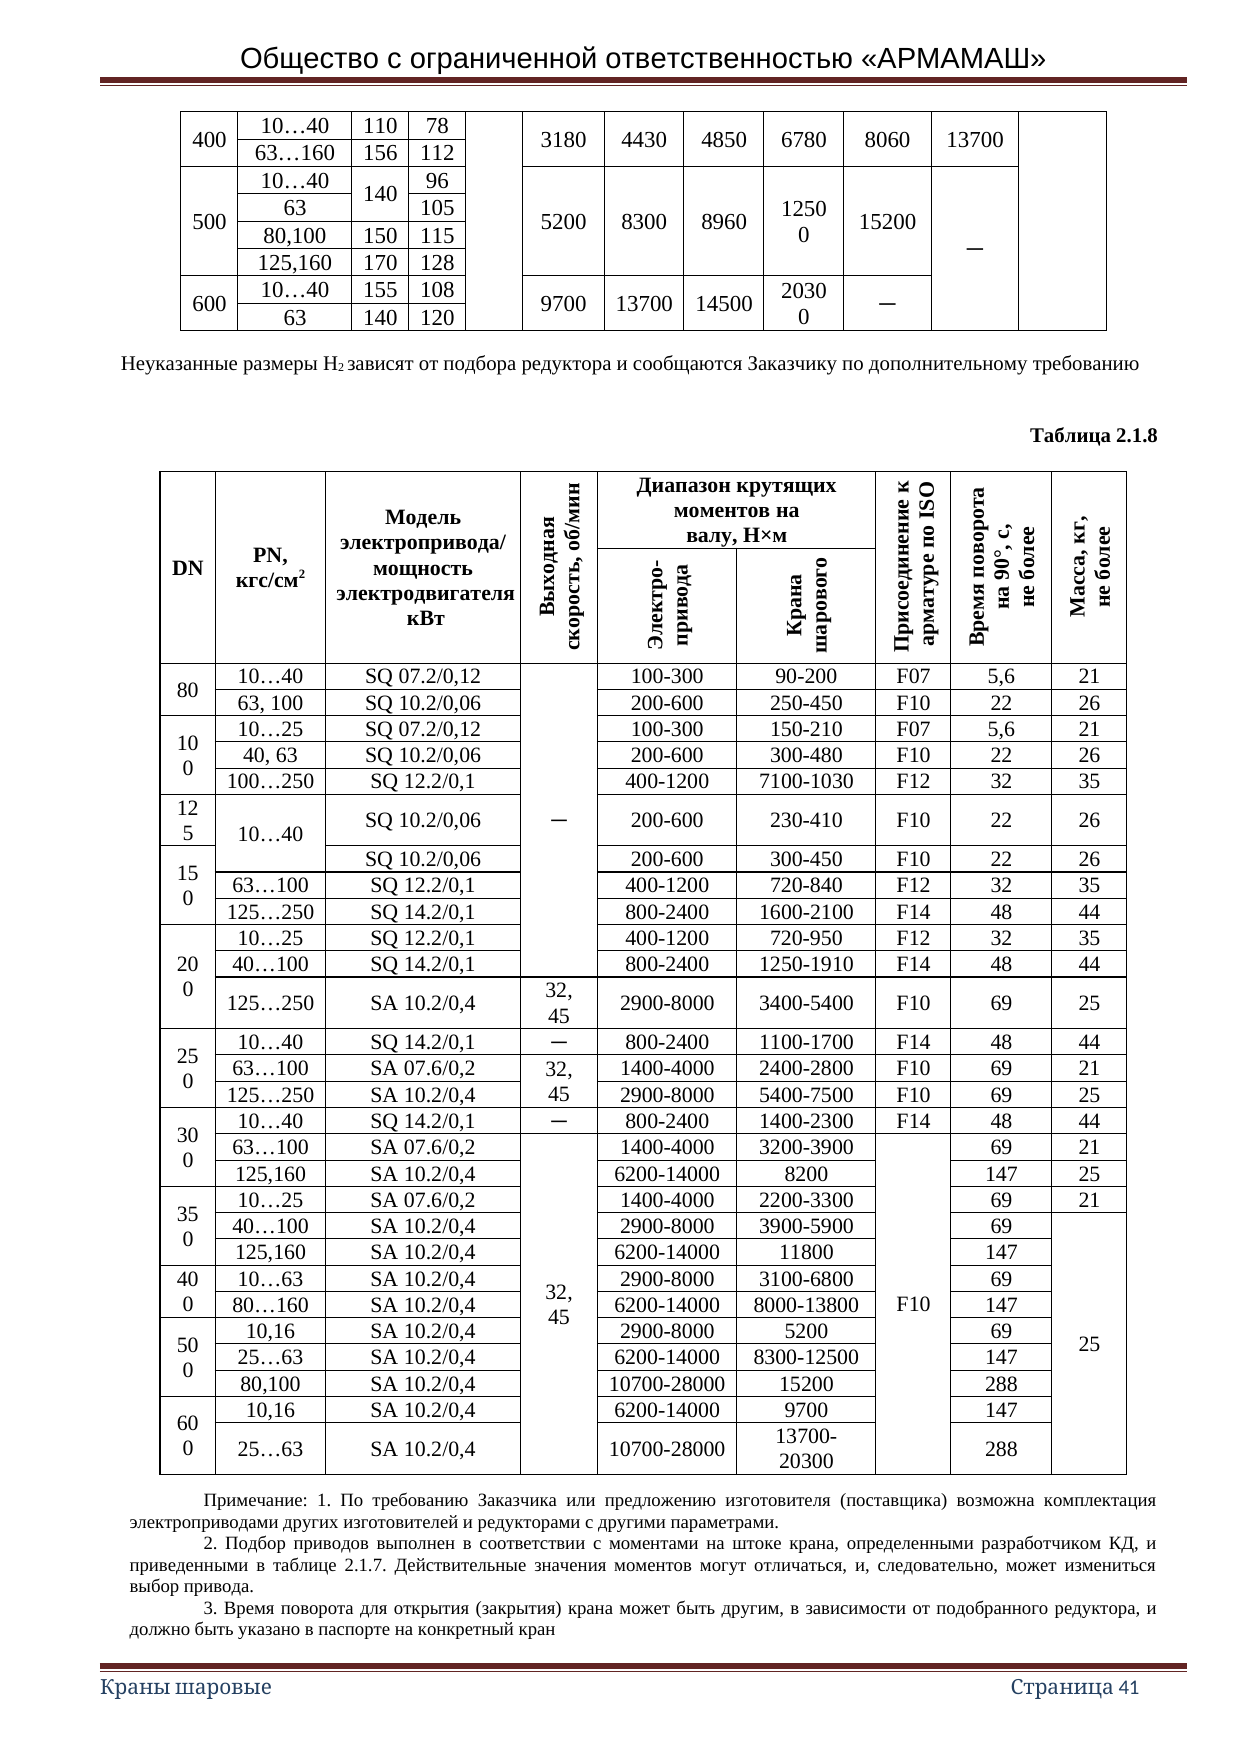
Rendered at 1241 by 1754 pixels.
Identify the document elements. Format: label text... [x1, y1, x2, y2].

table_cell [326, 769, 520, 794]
text 2. Подбор приводов выполнен в соответствии с моментами на штоке крана, определенными разработчиком КД, и приведенными в таблице 2.1.7. Действительные значения моментов могут отличаться, и, следовательно, может измениться выбор привода. [129, 1532, 1157, 1597]
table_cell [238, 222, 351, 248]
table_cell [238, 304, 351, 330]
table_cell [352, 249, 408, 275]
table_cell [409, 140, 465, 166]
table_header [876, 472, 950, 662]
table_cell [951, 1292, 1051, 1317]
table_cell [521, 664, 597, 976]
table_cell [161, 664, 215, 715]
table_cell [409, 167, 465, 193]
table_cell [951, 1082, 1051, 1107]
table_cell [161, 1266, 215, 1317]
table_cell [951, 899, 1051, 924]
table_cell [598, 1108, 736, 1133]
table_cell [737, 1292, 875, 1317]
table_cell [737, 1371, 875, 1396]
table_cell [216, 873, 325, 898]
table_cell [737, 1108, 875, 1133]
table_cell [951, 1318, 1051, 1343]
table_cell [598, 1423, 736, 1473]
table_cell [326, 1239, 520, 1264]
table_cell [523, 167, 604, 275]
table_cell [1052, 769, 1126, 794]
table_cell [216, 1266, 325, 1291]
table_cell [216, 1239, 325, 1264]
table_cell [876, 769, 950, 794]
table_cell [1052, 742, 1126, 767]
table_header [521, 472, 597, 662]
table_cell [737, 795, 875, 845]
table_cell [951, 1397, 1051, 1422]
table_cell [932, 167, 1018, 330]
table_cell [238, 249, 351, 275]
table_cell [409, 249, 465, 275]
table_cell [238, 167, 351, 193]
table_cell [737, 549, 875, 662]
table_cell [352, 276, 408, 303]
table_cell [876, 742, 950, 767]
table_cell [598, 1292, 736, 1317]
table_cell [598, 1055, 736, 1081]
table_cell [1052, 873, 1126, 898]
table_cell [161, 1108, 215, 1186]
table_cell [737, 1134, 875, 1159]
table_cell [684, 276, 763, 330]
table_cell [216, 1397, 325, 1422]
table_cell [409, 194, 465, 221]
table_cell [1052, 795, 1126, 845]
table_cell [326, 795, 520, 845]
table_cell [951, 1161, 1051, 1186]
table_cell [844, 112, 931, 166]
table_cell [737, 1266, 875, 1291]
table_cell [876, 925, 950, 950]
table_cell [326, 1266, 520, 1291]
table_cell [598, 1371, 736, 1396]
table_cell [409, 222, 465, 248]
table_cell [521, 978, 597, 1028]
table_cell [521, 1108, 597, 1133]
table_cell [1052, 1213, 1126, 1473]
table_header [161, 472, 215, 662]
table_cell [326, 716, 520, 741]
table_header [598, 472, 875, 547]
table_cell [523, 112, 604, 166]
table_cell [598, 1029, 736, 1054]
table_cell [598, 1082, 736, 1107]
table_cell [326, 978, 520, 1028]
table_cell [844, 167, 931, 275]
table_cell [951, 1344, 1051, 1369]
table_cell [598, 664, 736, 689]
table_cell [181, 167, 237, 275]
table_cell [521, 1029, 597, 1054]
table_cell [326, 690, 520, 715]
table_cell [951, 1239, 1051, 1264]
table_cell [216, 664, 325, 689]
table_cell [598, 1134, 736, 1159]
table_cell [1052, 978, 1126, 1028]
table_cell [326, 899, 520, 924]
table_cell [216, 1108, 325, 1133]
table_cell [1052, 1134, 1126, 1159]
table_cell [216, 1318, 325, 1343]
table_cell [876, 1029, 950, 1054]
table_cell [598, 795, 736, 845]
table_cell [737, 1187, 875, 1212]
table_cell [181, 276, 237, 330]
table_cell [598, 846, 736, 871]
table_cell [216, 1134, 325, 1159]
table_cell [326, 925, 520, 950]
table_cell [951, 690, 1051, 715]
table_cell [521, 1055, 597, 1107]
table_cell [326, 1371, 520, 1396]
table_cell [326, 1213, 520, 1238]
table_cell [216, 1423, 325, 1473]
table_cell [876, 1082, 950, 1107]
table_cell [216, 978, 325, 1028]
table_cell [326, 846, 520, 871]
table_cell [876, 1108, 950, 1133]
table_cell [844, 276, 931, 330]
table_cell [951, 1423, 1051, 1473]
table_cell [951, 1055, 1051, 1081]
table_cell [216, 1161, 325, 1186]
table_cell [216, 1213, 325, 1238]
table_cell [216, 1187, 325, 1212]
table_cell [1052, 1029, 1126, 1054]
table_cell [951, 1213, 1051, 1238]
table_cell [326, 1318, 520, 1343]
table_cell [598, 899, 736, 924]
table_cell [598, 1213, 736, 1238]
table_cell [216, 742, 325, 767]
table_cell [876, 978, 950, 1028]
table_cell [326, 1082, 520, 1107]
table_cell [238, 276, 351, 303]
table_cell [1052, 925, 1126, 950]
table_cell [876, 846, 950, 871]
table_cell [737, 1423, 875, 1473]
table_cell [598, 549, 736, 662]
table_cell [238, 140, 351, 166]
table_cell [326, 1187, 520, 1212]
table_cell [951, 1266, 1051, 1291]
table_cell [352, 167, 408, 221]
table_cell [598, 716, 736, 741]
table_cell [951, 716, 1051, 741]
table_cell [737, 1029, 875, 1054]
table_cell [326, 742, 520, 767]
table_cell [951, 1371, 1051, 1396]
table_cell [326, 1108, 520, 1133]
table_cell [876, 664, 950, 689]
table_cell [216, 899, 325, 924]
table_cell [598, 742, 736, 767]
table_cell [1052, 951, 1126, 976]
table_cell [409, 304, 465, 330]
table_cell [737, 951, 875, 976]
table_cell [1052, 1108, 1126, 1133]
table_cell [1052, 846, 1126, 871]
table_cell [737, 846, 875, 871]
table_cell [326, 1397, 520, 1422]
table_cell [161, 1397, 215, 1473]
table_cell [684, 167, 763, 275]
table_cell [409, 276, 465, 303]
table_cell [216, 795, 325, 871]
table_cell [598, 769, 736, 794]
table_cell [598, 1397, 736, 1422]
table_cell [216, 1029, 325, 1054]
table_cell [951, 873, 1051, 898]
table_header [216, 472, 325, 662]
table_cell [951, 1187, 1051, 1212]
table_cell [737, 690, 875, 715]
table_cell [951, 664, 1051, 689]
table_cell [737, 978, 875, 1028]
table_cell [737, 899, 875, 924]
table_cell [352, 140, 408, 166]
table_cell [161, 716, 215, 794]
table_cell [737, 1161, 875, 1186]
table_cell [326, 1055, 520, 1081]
text Таблица 2.1.8 [100, 423, 1157, 447]
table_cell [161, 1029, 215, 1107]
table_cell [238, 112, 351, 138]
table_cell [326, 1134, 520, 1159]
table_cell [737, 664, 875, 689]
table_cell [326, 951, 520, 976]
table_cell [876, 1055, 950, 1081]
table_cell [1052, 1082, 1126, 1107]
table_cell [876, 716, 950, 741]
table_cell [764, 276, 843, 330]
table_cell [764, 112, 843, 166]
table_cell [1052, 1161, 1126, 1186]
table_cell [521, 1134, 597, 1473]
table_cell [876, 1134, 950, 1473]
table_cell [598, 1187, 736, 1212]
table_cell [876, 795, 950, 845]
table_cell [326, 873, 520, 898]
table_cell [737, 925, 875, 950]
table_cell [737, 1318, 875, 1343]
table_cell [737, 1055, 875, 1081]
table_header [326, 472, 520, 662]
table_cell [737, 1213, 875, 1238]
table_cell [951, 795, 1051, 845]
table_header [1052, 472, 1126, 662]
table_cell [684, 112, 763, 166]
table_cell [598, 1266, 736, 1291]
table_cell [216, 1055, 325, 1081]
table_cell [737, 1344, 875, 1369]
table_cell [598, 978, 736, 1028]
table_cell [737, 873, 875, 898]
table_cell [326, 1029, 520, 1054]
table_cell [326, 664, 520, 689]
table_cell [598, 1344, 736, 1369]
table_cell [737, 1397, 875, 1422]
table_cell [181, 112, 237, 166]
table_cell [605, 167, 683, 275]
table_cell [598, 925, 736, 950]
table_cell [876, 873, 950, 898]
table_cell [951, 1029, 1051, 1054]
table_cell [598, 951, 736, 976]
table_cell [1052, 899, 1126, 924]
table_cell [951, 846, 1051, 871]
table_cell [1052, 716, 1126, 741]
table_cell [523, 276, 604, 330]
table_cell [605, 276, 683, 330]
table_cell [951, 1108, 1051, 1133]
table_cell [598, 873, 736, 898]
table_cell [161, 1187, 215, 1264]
text Примечание: 1. По требованию Заказчика или предложению изготовителя (поставщика) возможна комплектация электроприводами других изготовителей и редукторами с другими параметрами. [129, 1489, 1157, 1532]
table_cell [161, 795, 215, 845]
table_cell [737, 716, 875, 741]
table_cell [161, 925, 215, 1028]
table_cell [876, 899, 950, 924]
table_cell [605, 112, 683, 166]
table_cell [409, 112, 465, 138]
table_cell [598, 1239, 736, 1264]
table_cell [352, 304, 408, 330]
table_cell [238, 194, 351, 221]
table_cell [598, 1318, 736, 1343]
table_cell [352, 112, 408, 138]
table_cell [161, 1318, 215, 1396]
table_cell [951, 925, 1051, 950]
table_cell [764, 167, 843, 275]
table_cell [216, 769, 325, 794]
text 3. Время поворота для открытия (закрытия) крана может быть другим, в зависимости от подобранного редуктора, и должно быть указано в паспорте на конкретный кран [129, 1597, 1157, 1640]
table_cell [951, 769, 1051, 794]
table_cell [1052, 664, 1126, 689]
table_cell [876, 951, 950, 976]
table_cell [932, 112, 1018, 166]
text Неуказанные размеры Н2 зависят от подбора редуктора и сообщаются Заказчику по дополнительному требованию [100, 350, 1152, 374]
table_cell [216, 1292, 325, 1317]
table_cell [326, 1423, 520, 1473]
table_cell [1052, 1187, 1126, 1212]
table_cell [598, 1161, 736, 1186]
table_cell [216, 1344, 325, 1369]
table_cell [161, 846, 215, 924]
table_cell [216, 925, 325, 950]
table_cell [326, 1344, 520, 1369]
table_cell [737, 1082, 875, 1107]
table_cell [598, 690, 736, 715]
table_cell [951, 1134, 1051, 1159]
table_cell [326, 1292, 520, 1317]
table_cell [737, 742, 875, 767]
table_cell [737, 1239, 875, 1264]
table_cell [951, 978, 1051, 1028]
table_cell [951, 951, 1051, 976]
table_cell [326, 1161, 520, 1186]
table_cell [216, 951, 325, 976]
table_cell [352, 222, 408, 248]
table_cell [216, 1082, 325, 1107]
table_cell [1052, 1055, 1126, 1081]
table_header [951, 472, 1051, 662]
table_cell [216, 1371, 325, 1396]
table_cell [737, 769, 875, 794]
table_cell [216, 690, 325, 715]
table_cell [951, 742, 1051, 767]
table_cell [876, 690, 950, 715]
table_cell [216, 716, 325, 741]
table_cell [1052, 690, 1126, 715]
